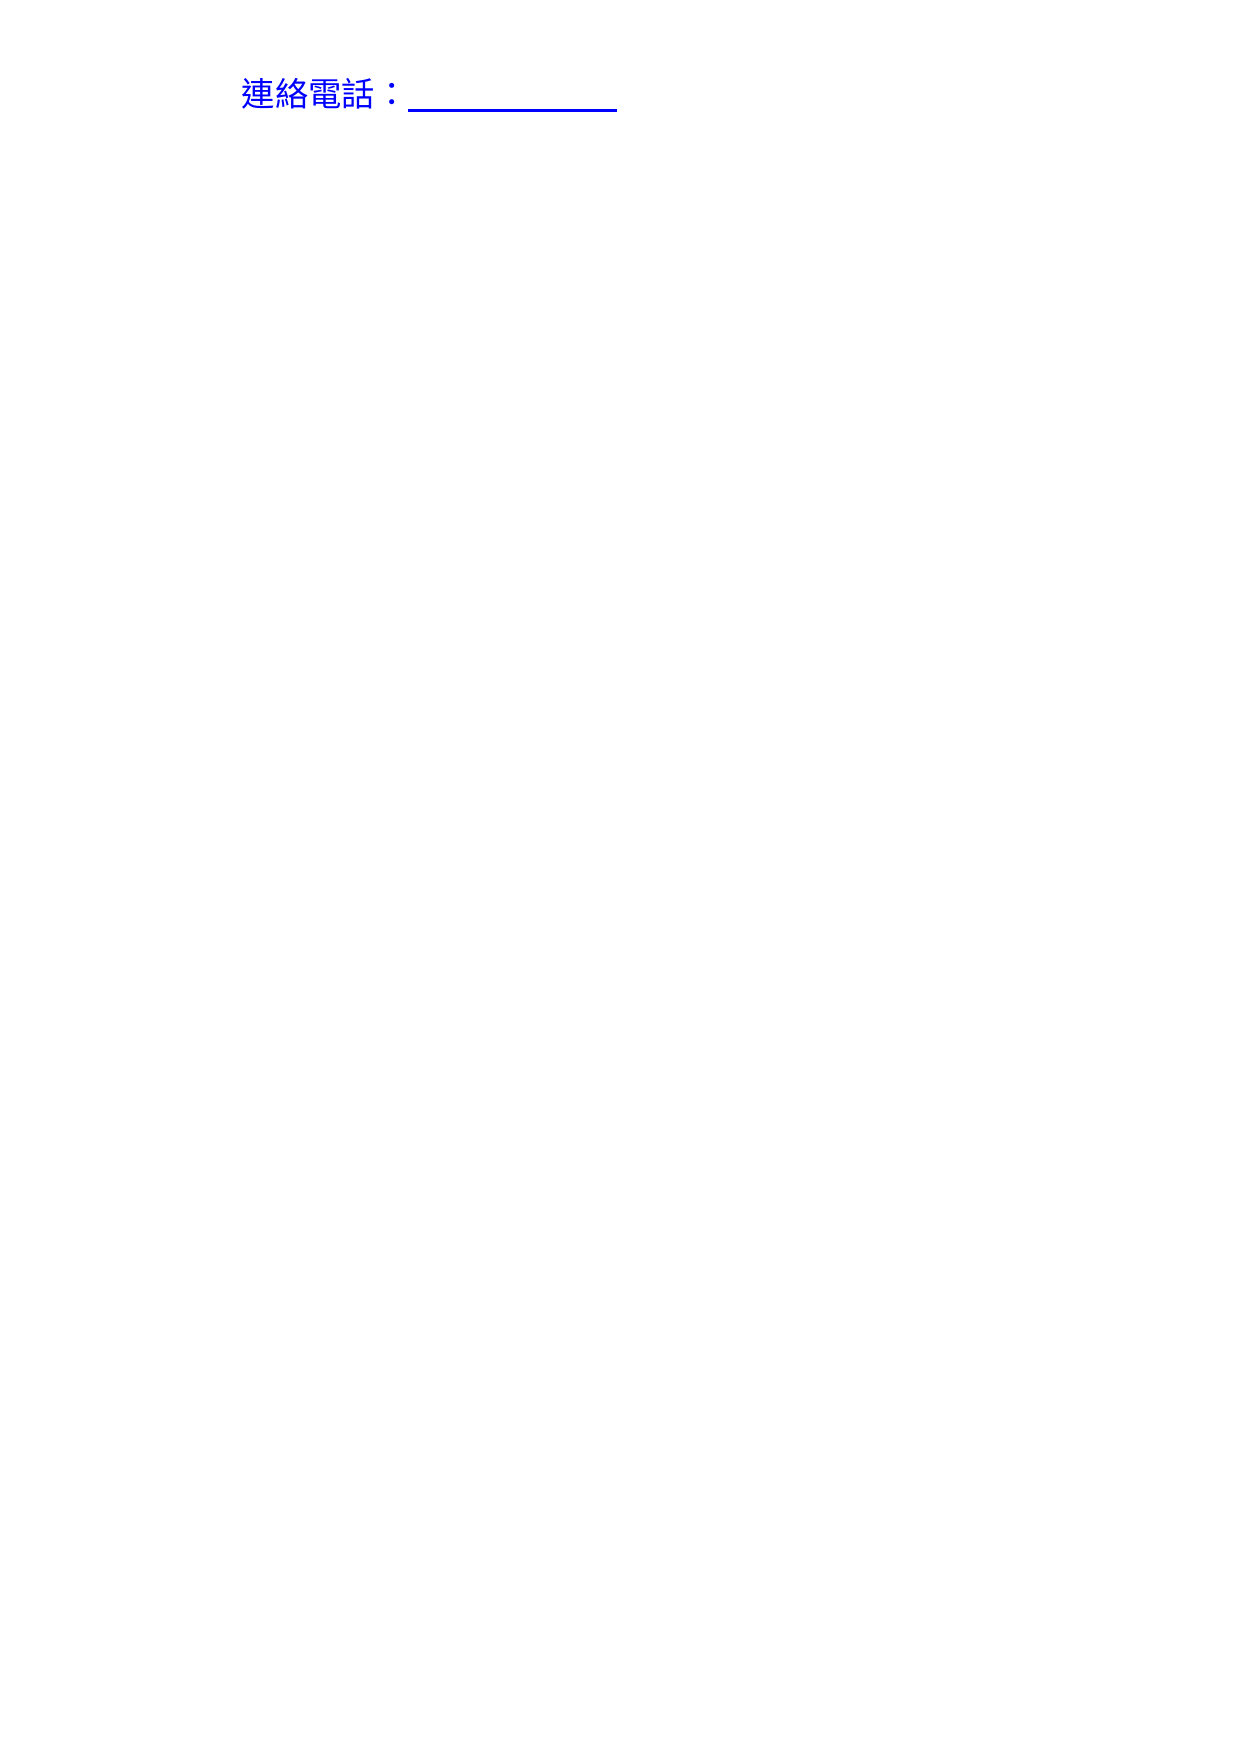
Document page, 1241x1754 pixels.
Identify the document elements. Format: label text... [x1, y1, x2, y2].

text 連絡電話： [77, 49, 1152, 136]
